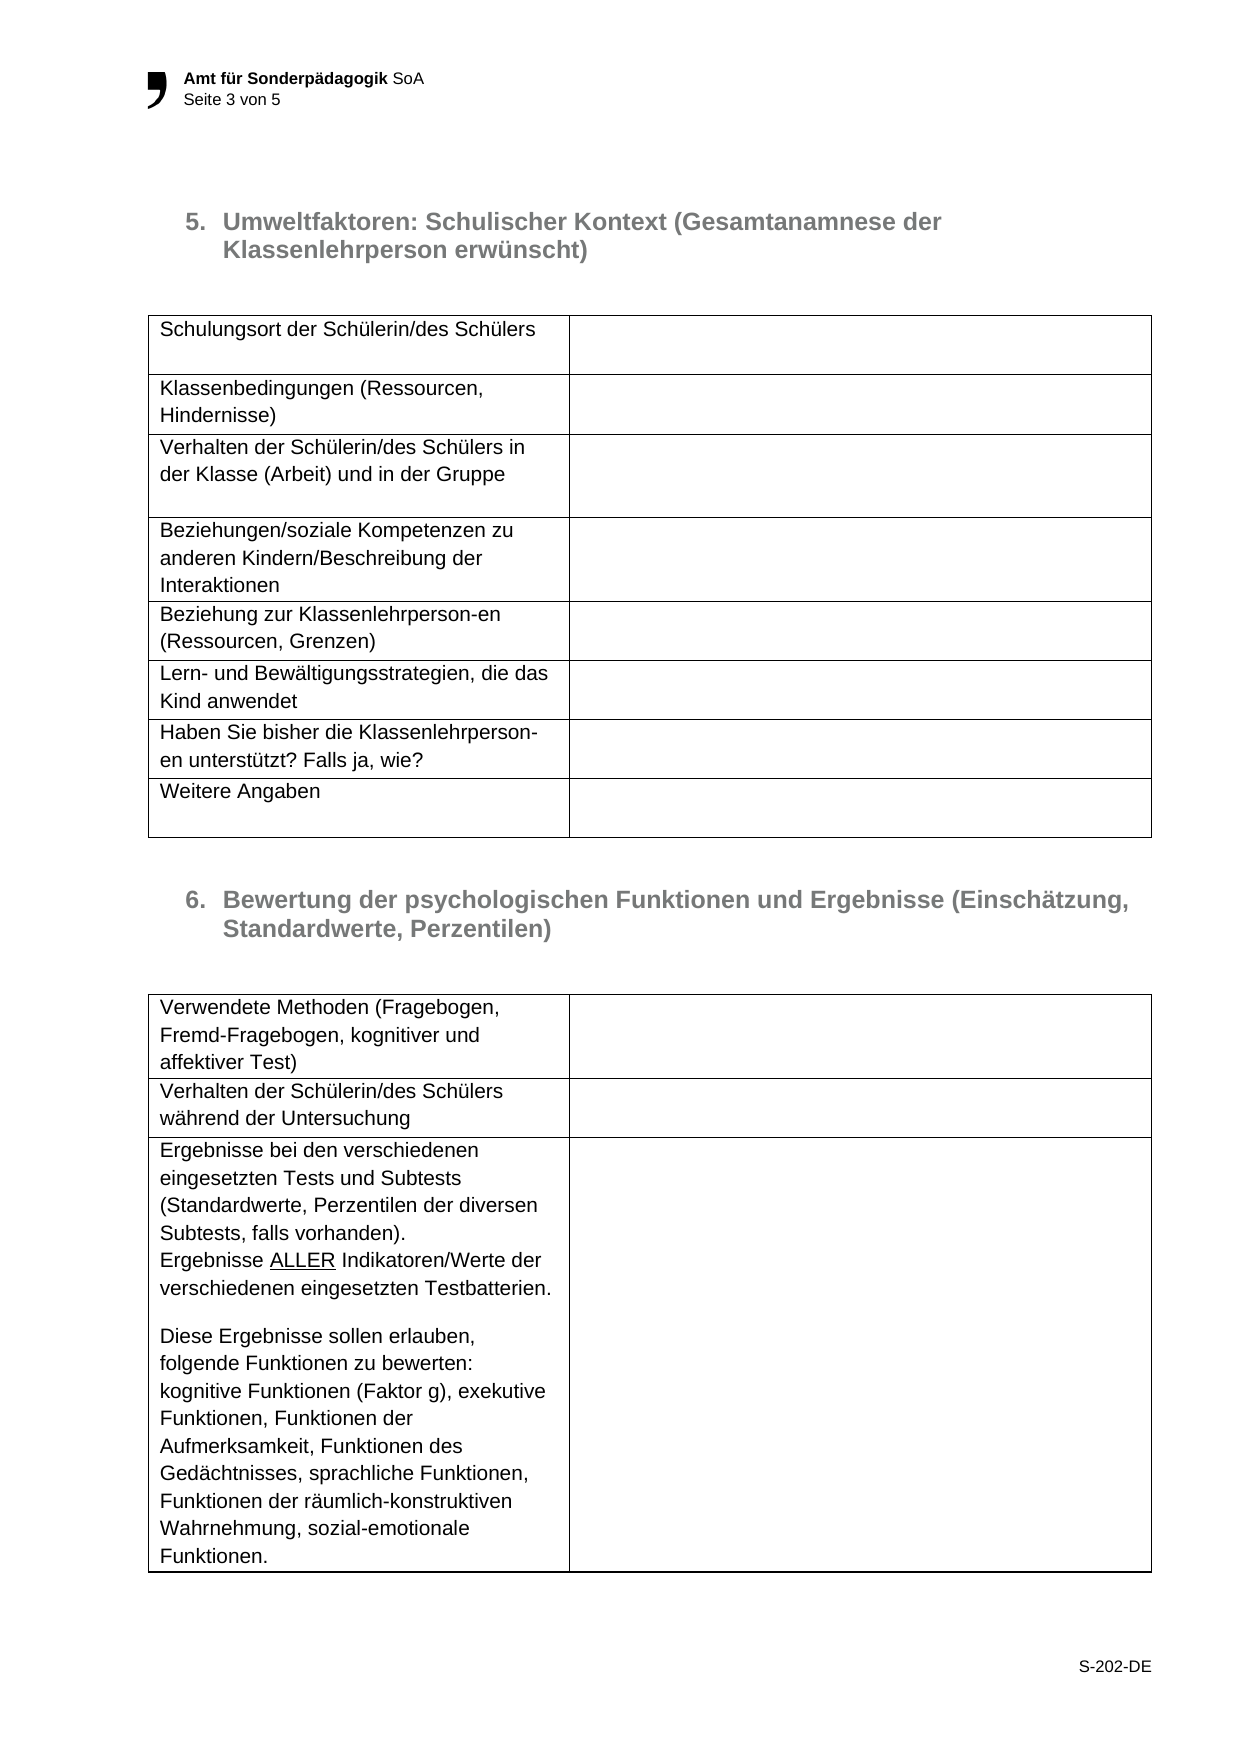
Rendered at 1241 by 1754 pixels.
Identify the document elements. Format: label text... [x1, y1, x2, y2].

table_cell [570, 720, 1151, 778]
table_cell Haben Sie bisher die Klassenlehrperson-en unterstützt? Falls ja, wie? [149, 720, 569, 778]
table_cell Beziehungen/soziale Kompetenzen zu anderen Kindern/Beschreibung der Interaktionen [149, 518, 569, 601]
table_cell Beziehung zur Klassenlehrperson-en (Ressourcen, Grenzen) [149, 602, 569, 660]
table_header Verwendete Methoden (Fragebogen, Fremd-Fragebogen, kognitiver und affektiver Test) [149, 995, 569, 1078]
table_header Schulungsort der Schülerin/des Schülers [149, 316, 569, 374]
table_cell Verhalten der Schülerin/des Schülers in der Klasse (Arbeit) und in der Gruppe [149, 435, 569, 517]
table_cell Klassenbedingungen (Ressourcen, Hindernisse) [149, 375, 569, 433]
table_cell [570, 375, 1151, 433]
subtitle Bewertung der psychologischen Funktionen und Ergebnisse (Einschätzung, Standardwerte, Perzentilen) [185, 885, 1152, 943]
subtitle Umweltfaktoren: Schulischer Kontext (Gesamtanamnese der Klassenlehrperson erwünscht) [185, 207, 1152, 264]
picture [147, 72, 167, 109]
table_cell Lern- und Bewältigungsstrategien, die das Kind anwendet [149, 661, 569, 719]
table_cell [570, 1138, 1151, 1571]
table_cell [570, 1079, 1151, 1137]
table_cell [570, 779, 1151, 837]
table_cell Verhalten der Schülerin/des Schülers während der Untersuchung [149, 1079, 569, 1137]
table_header [570, 995, 1151, 1078]
table_cell [570, 602, 1151, 660]
table_cell [570, 435, 1151, 517]
table_cell Ergebnisse bei den verschiedenen eingesetzten Tests und Subtests (Standardwerte, Perzentilen der diversen Subtests, falls vorhanden). Ergebnisse ALLER Indikatoren/Werte der verschiedenen eingesetzten Testbatterien. Diese Ergebnisse sollen erlauben, folgende Funktionen zu bewerten: kognitive Funktionen (Faktor g), exekutive Funktionen, Funktionen der Aufmerksamkeit, Funktionen des Gedächtnisses, sprachliche Funktionen, Funktionen der räumlich-konstruktiven Wahrnehmung, sozial-emotionale Funktionen. [149, 1138, 569, 1571]
table_header [570, 316, 1151, 374]
table_cell Weitere Angaben [149, 779, 569, 837]
table_cell [570, 661, 1151, 719]
table_cell [570, 518, 1151, 601]
